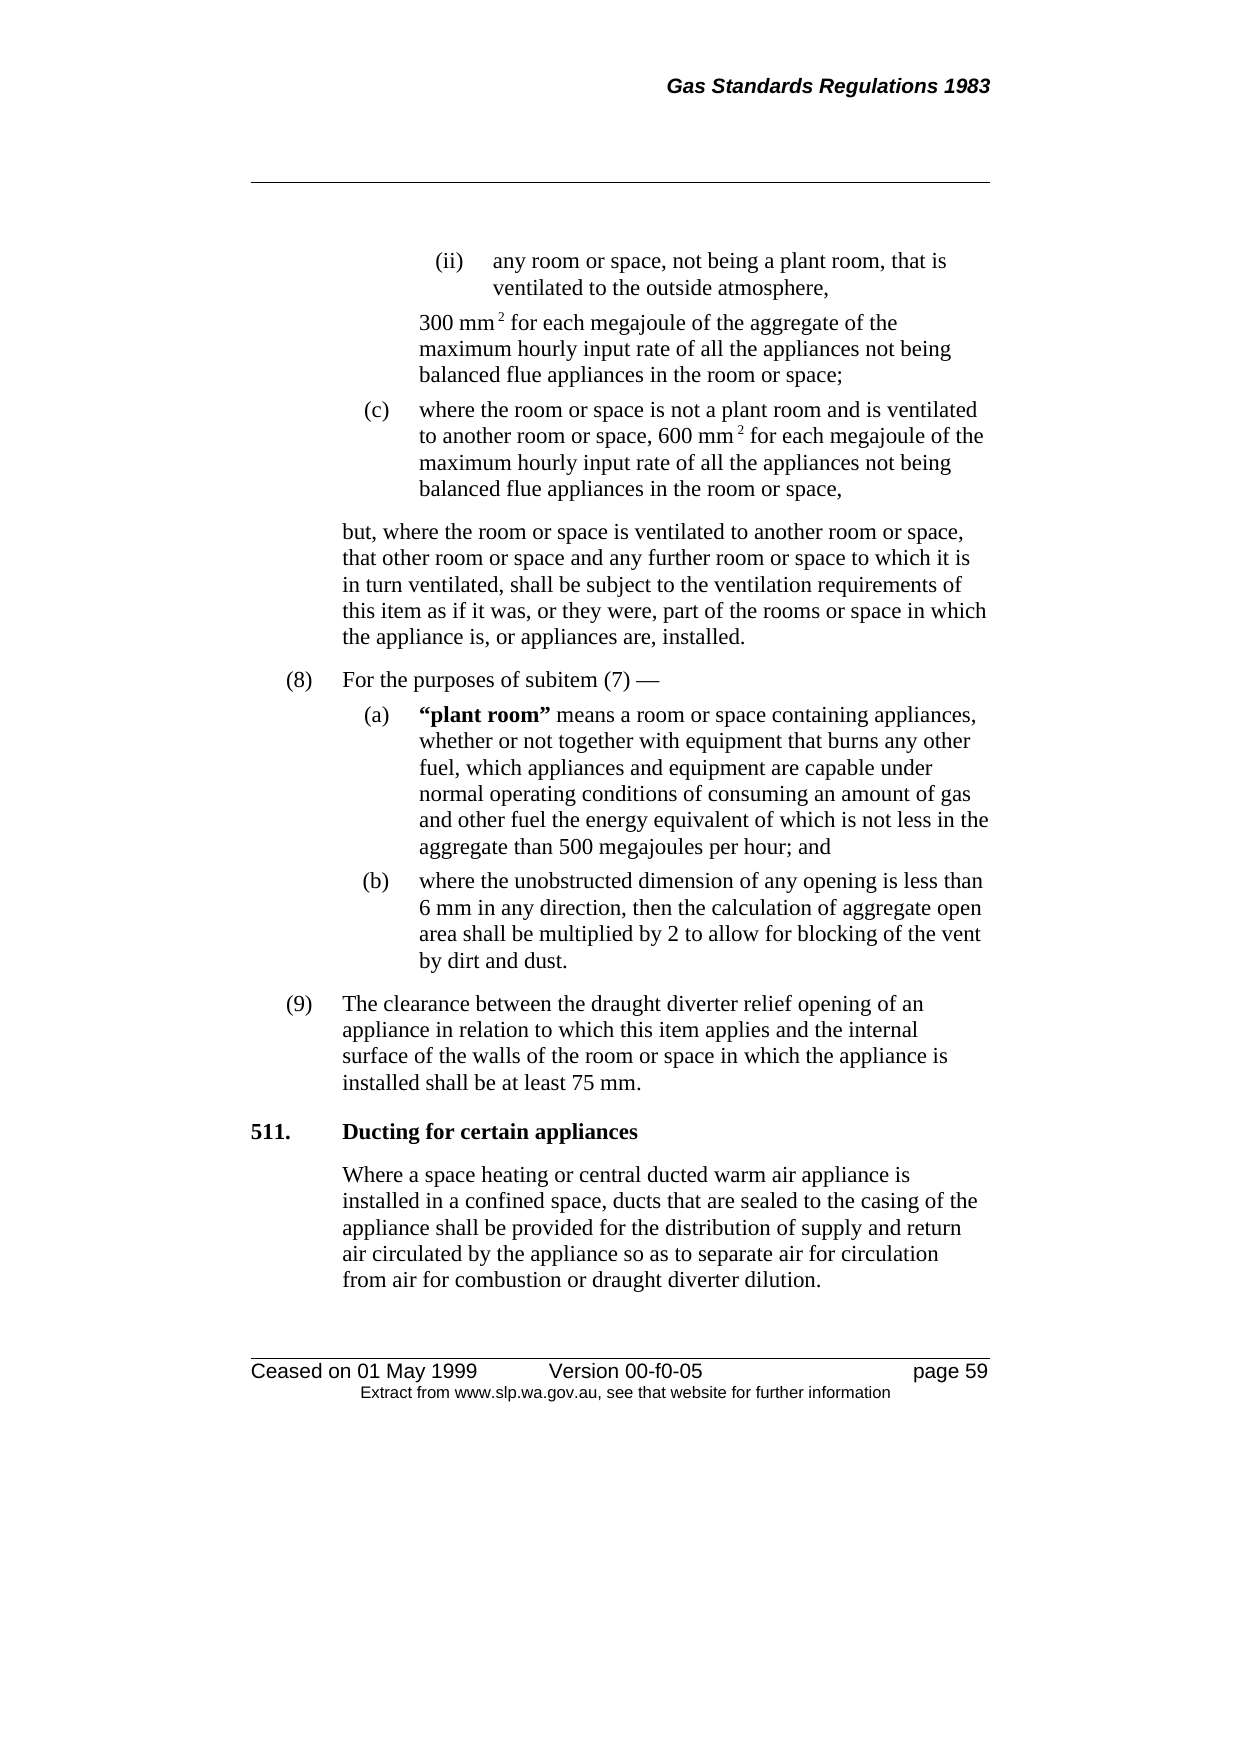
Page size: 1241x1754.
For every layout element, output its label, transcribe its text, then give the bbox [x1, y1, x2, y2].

text but, where the room or space is ventilated to another room or space, that other room or space and any further room or space to which it is in turn ventilated, shall be subject to the ventilation requirements of this item as if it was, or they were, part of the rooms or space in which the appliance is, or appliances are, installed. [251, 518, 990, 650]
text (b) where the unobstructed dimension of any opening is less than 6 mm in any direction, then the calculation of aggregate open area shall be multiplied by 2 to allow for blocking of the vent by dirt and dust. [251, 868, 990, 973]
text 300 mm 2 for each megajoule of the aggregate of the maximum hourly input rate of all the appliances not being balanced flue appliances in the room or space; [251, 308, 990, 388]
subtitle 511. Ducting for certain appliances [251, 1118, 990, 1144]
text (c) where the room or space is not a plant room and is ventilated to another room or space, 600 mm 2 for each megajoule of the maximum hourly input rate of all the appliances not being balanced flue appliances in the room or space, [251, 396, 990, 501]
text (9) The clearance between the draught diverter relief opening of an appliance in relation to which this item applies and the internal surface of the walls of the room or space in which the appliance is installed shall be at least 75 mm. [251, 990, 990, 1095]
text (8) For the purposes of subitem (7) — [251, 666, 990, 693]
text (ii) any room or space, not being a plant room, that is ventilated to the outside atmosphere, [251, 247, 990, 300]
text Where a space heating or central ducted warm air appliance is installed in a confined space, ducts that are sealed to the casing of the appliance shall be provided for the distribution of supply and return air circulated by the appliance so as to separate air for circulation from air for combustion or draught diverter dilution. [251, 1161, 990, 1293]
text (a) “plant room” means a room or space containing appliances, whether or not together with equipment that burns any other fuel, which appliances and equipment are capable under normal operating conditions of consuming an amount of gas and other fuel the energy equivalent of which is not less in the aggregate than 500 megajoules per hour; and [251, 701, 990, 859]
